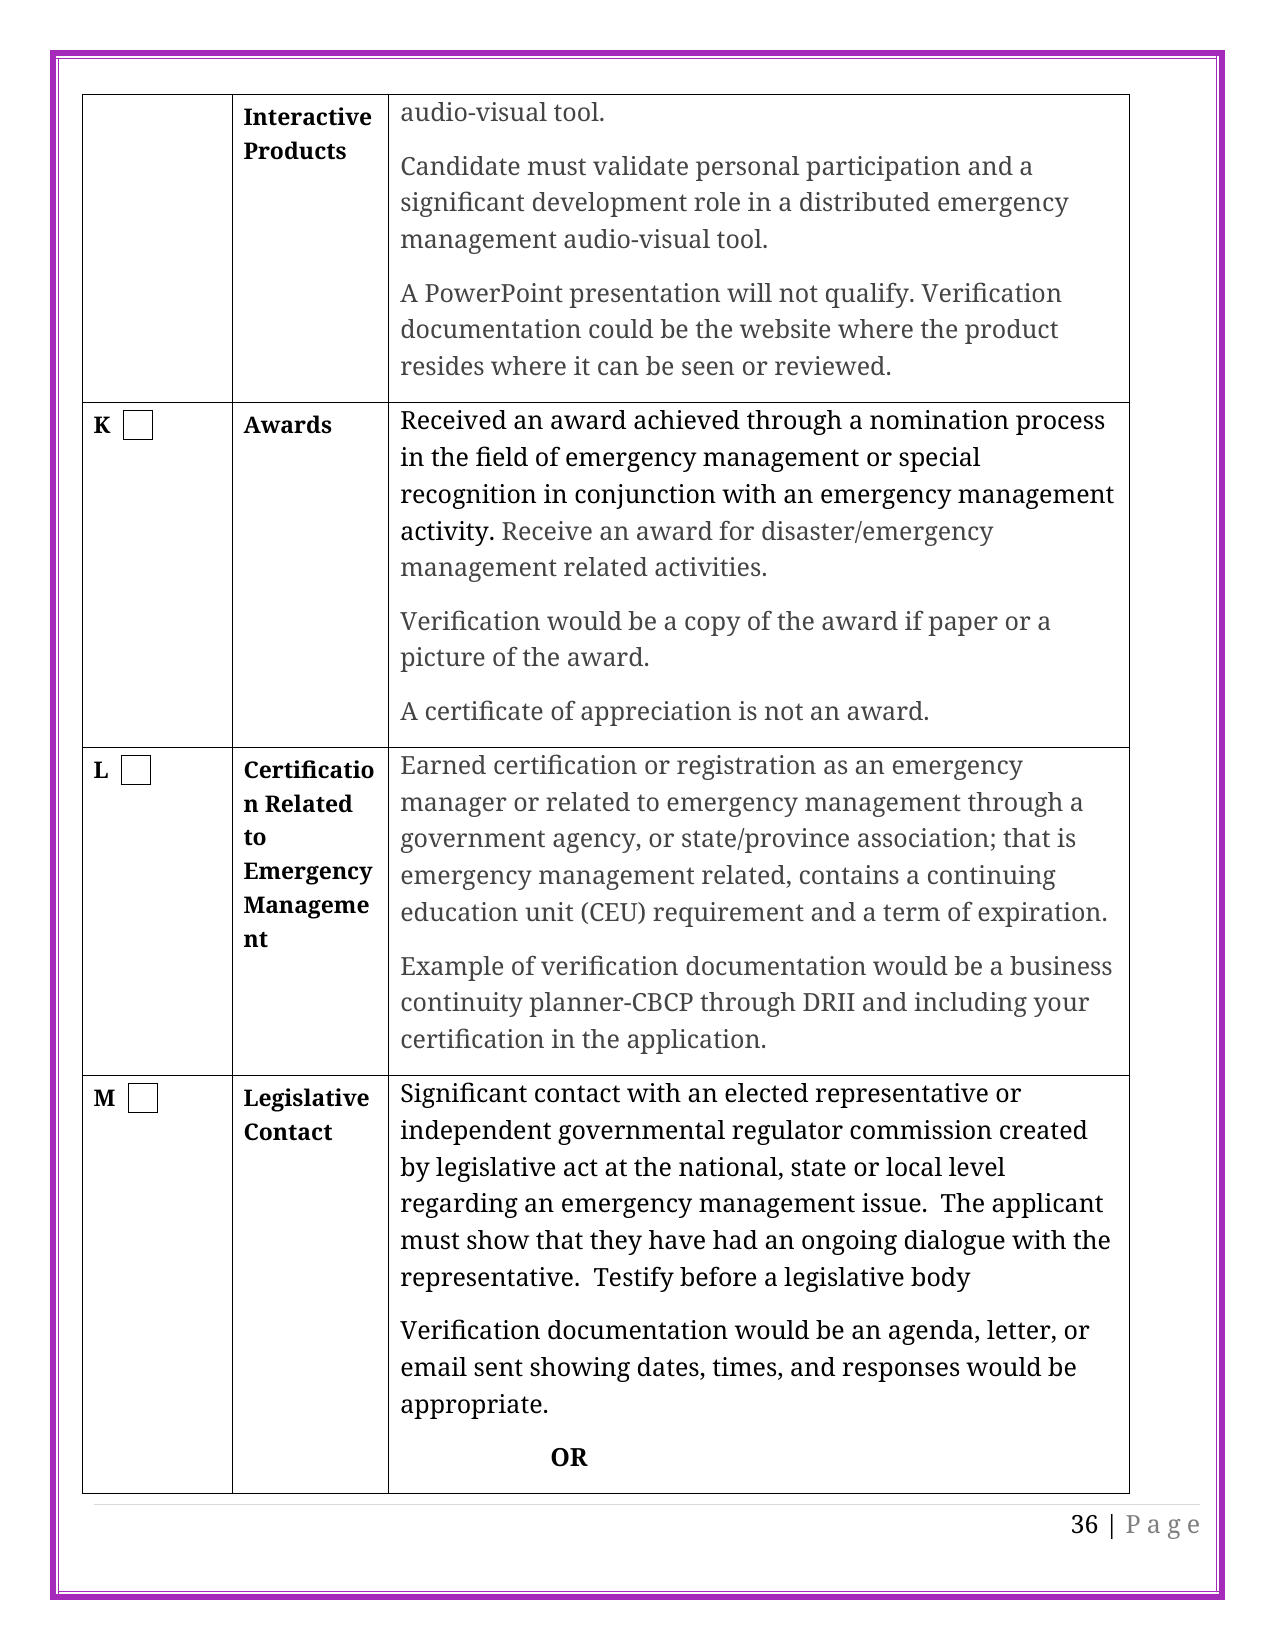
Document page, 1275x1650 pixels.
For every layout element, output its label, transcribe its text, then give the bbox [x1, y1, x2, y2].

table_cell K [83, 403, 232, 747]
table_cell M [83, 1076, 232, 1493]
table_cell Earned certification or registration as an emergency manager or related to emergency management through a government agency, or state/province association; that is emergency management related, contains a continuing education unit (CEU) requirement and a term of expiration. Example of verification documentation would be a business continuity planner-CBCP through DRII and including your certification in the application. [389, 748, 1129, 1075]
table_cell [389, 1076, 1129, 1493]
table_cell Awards [233, 403, 388, 747]
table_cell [233, 95, 388, 402]
table_cell Legislative Contact [233, 1076, 388, 1493]
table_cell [389, 95, 1129, 402]
table_cell Certification Related to Emergency Management [233, 748, 388, 1075]
table_cell J [83, 95, 232, 402]
table_cell Received an award achieved through a nomination process in the field of emergency management or special recognition in conjunction with an emergency management activity. Receive an award for disaster/emergency management related activities. Verification would be a copy of the award if paper or a picture of the award. A certificate of appreciation is not an award. [389, 403, 1129, 747]
table_cell L [83, 748, 232, 1075]
